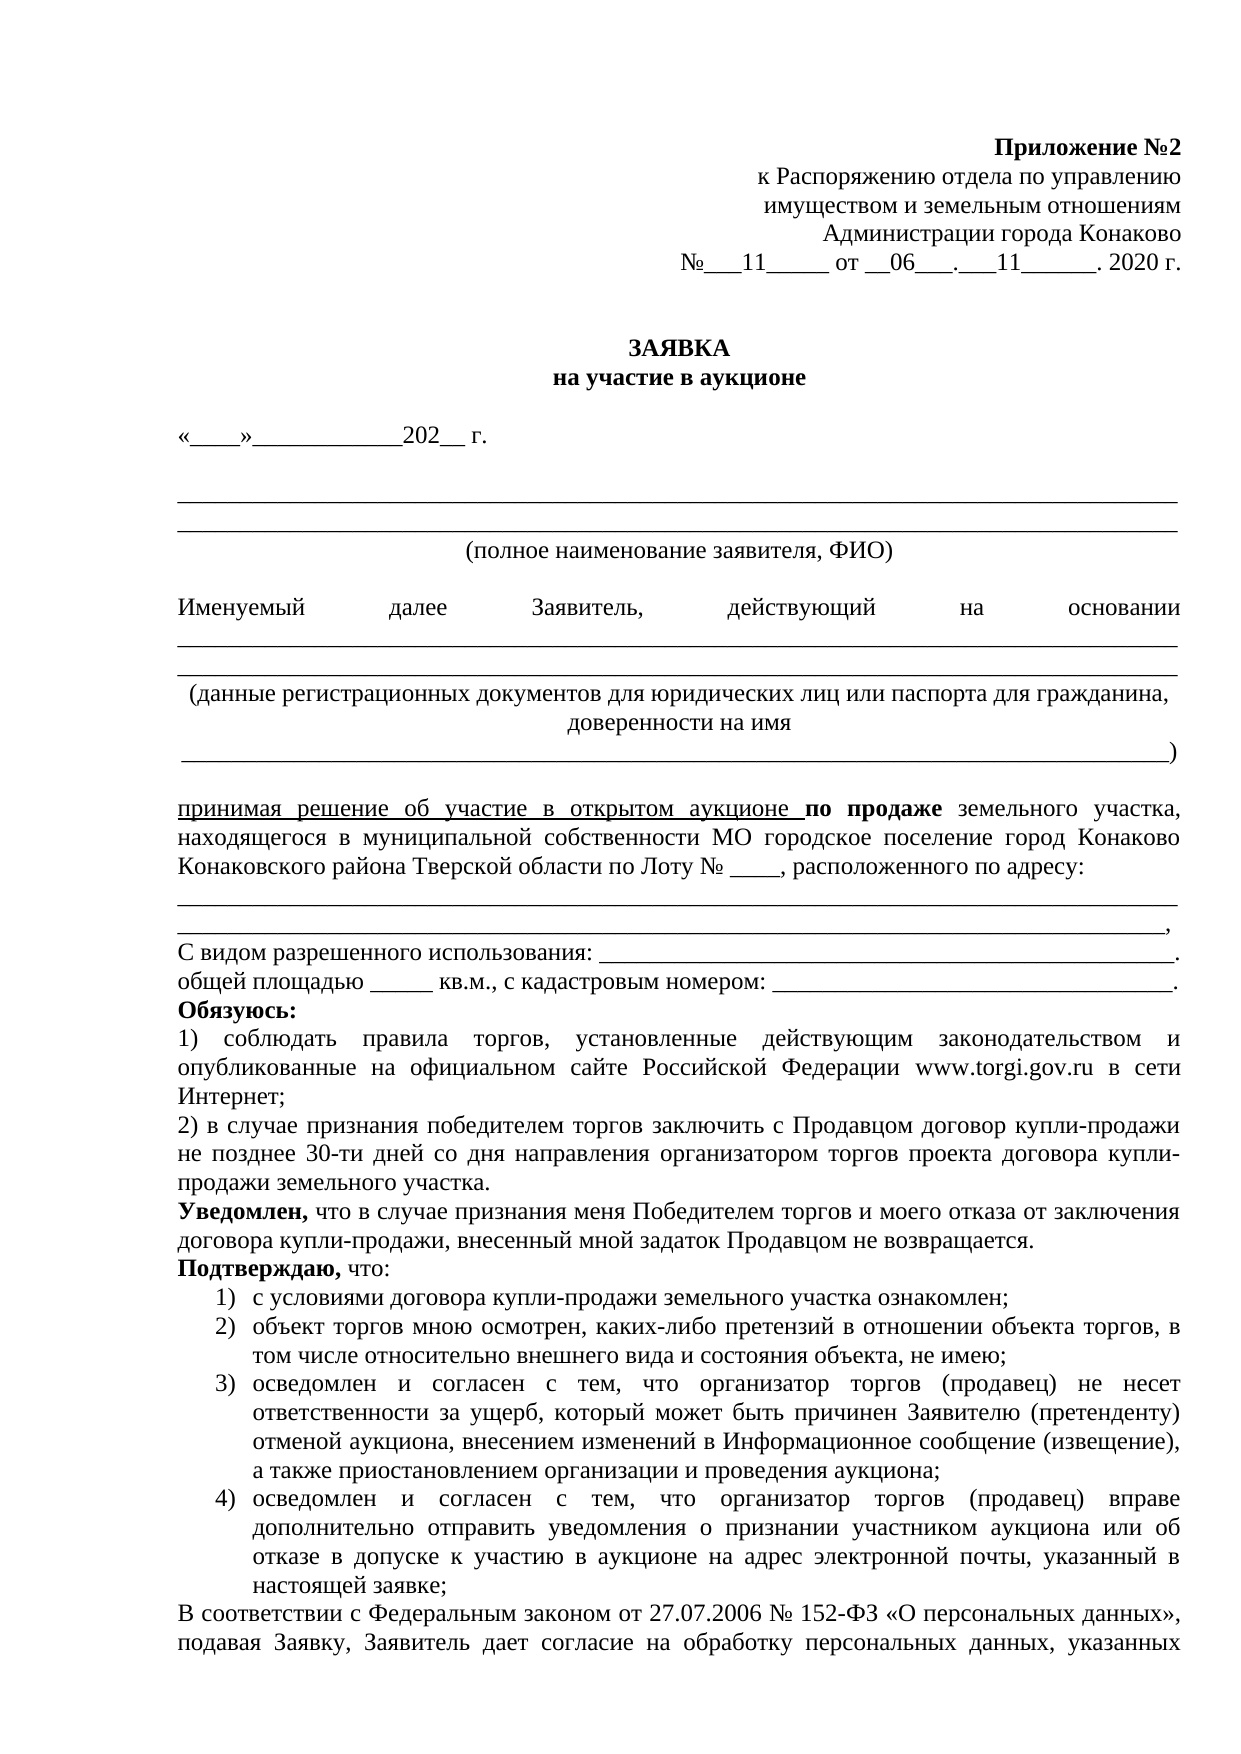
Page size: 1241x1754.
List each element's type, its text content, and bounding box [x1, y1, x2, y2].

text С видом разрешенного использования: ______________________________________________. [177, 937, 1181, 966]
text к Распоряжению отдела по управлению [177, 161, 1181, 190]
text ________________________________________________________________________________________________________________________________________________________________ [177, 477, 1181, 535]
text Приложение №2 [177, 132, 1181, 161]
text общей площадью _____ кв.м., с кадастровым номером: ________________________________. [177, 966, 1181, 995]
text (данные регистрационных документов для юридических лиц или паспорта для гражданина, доверенности на имя _______________________________________________________________________________) [177, 678, 1181, 765]
list объект торгов мною осмотрен, каких-либо претензий в отношении объекта торгов, в том числе относительно внешнего вида и состояния объекта, не имею; [215, 1311, 1181, 1368]
text Подтверждаю, что: [177, 1253, 1181, 1282]
text на участие в аукционе [177, 362, 1181, 391]
text 1) соблюдать правила торгов, установленные действующим законодательством и опубликованные на официальном сайте Российской Федерации www.torgi.gov.ru в сети Интернет; [177, 1023, 1181, 1110]
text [177, 1598, 1181, 1656]
text ________________________________________________________________________________ [177, 880, 1181, 908]
list осведомлен и согласен с тем, что организатор торгов (продавец) не несет ответственности за ущерб, который может быть причинен Заявителю (претенденту) отменой аукциона, внесением изменений в Информационное сообщение (извещение), а также приостановлением организации и проведения аукциона; [215, 1368, 1181, 1483]
text ________________________________________________________________________________ [177, 650, 1181, 678]
text 2) в случае признания победителем торгов заключить с Продавцом договор купли-продажи не позднее 30-ти дней со дня направления организатором торгов проекта договора купли-продажи земельного участка. [177, 1110, 1181, 1196]
text (полное наименование заявителя, ФИО) [177, 535, 1181, 563]
text принимая решение об участие в открытом аукционе по продаже земельного участка, находящегося в муниципальной собственности МО городское поселение город Конаково Конаковского района Тверской области по Лоту № ____, расположенного по адресу: [177, 793, 1181, 880]
text «____»____________202__ г. [177, 420, 1181, 448]
text Администрации города Конаково [177, 218, 1181, 247]
text имуществом и земельным отношениям [177, 190, 1181, 218]
text Обязуюсь: [177, 995, 1181, 1023]
text ЗАЯВКА [177, 333, 1181, 362]
text Именуемый далее Заявитель, действующий на основании ________________________________________________________________________________ [177, 592, 1181, 650]
text Уведомлен, что в случае признания меня Победителем торгов и моего отказа от заключения договора купли-продажи, внесенный мной задаток Продавцом не возвращается. [177, 1196, 1181, 1253]
list осведомлен и согласен с тем, что организатор торгов (продавец) вправе дополнительно отправить уведомления о признании участником аукциона или об отказе в допуске к участию в аукционе на адрес электронной почты, указанный в настоящей заявке; [215, 1483, 1181, 1598]
text _______________________________________________________________________________, [177, 908, 1181, 937]
list с условиями договора купли-продажи земельного участка ознакомлен; [215, 1282, 1181, 1311]
text №___11_____ от __06___.___11______. 2020 г. [177, 247, 1181, 276]
